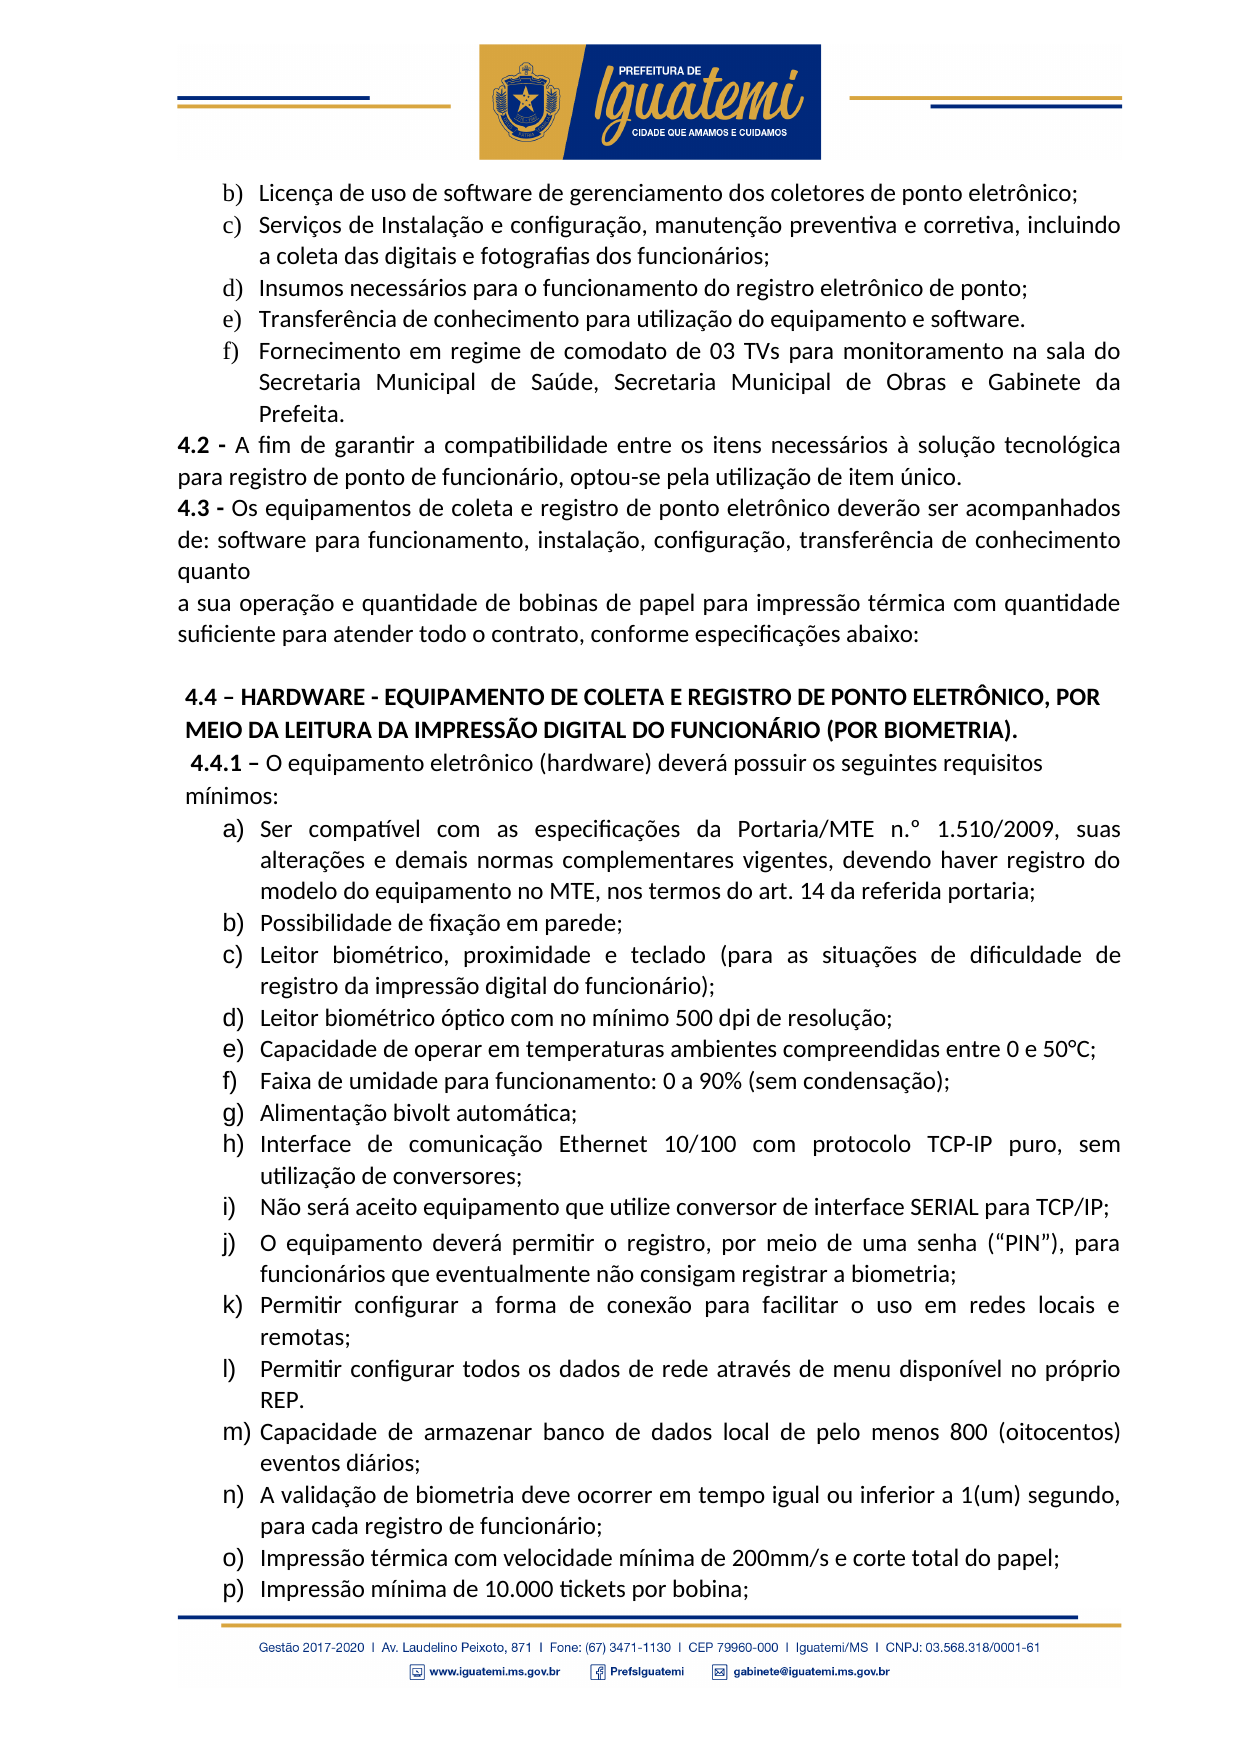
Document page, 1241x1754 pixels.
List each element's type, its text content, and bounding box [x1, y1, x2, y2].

text 4.4 – HARDWARE - EQUIPAMENTO DE COLETA E REGISTRO DE PONTO ELETRÔNICO, POR MEIO DA LEITURA DA IMPRESSÃO DIGITAL DO FUNCIONÁRIO (POR BIOMETRIA). [185, 681, 1122, 744]
list Impressão térmica com velocidade mínima de 200mm/s e corte total do papel; [222, 1542, 1122, 1572]
list Capacidade de armazenar banco de dados local de pelo menos 800 (oitocentos) eventos diários; [222, 1416, 1122, 1478]
list Interface de comunicação Ethernet 10/100 com protocolo TCP-IP puro, sem utilização de conversores; [222, 1128, 1122, 1190]
text 4.4.1 – O equipamento eletrônico (hardware) deverá possuir os seguintes requisitos mínimos: [185, 747, 1122, 810]
list Serviços de Instalação e configuração, manutenção preventiva e corretiva, incluindo a coleta das digitais e fotografias dos funcionários; [222, 209, 1122, 271]
list Transferência de conhecimento para utilização do equipamento e software. [222, 303, 1122, 334]
list Permitir configurar a forma de conexão para facilitar o uso em redes locais e remotas; [222, 1290, 1122, 1352]
list Leitor biométrico óptico com no mínimo 500 dpi de resolução; [222, 1002, 1122, 1032]
list Ser compatível com as especificações da Portaria/MTE n.º 1.510/2009, suas alterações e demais normas complementares vigentes, devendo haver registro do modelo do equipamento no MTE, nos termos do art. 14 da referida portaria; [222, 813, 1122, 906]
text a sua operação e quantidade de bobinas de papel para impressão térmica com quantidade suficiente para atender todo o contrato, conforme especificações abaixo: [177, 587, 1122, 649]
picture [177, 44, 1123, 160]
list Insumos necessários para o funcionamento do registro eletrônico de ponto; [222, 272, 1122, 302]
list O equipamento deverá permitir o registro, por meio de uma senha (“PIN”), para funcionários que eventualmente não consigam registrar a biometria; [222, 1227, 1122, 1288]
text 4.3 - Os equipamentos de coleta e registro de ponto eletrônico deverão ser acompanhados de: software para funcionamento, instalação, configuração, transferência de conhecimento quanto [177, 493, 1122, 586]
list Não será aceito equipamento que utilize conversor de interface SERIAL para TCP/IP; [222, 1191, 1122, 1222]
list Permitir configurar todos os dados de rede através de menu disponível no próprio REP. [222, 1353, 1122, 1414]
picture [177, 1608, 1122, 1688]
list Impressão mínima de 10.000 tickets por bobina; [222, 1573, 1122, 1604]
list Licença de uso de software de gerenciamento dos coletores de ponto eletrônico; [222, 177, 1122, 208]
list Faixa de umidade para funcionamento: 0 a 90% (sem condensação); [222, 1065, 1122, 1096]
list Fornecimento em regime de comodato de 03 TVs para monitoramento na sala do Secretaria Municipal de Saúde, Secretaria Municipal de Obras e Gabinete da Prefeita. [222, 335, 1122, 428]
list Capacidade de operar em temperaturas ambientes compreendidas entre 0 e 50°C; [222, 1033, 1122, 1064]
list Possibilidade de fixação em parede; [222, 907, 1122, 938]
list A validação de biometria deve ocorrer em tempo igual ou inferior a 1(um) segundo, para cada registro de funcionário; [222, 1479, 1122, 1541]
list Leitor biométrico, proximidade e teclado (para as situações de dificuldade de registro da impressão digital do funcionário); [222, 939, 1122, 1001]
list Alimentação bivolt automática; [222, 1097, 1122, 1127]
text 4.2 - A fim de garantir a compatibilidade entre os itens necessários à solução tecnológica para registro de ponto de funcionário, optou-se pela utilização de item único. [177, 429, 1122, 491]
